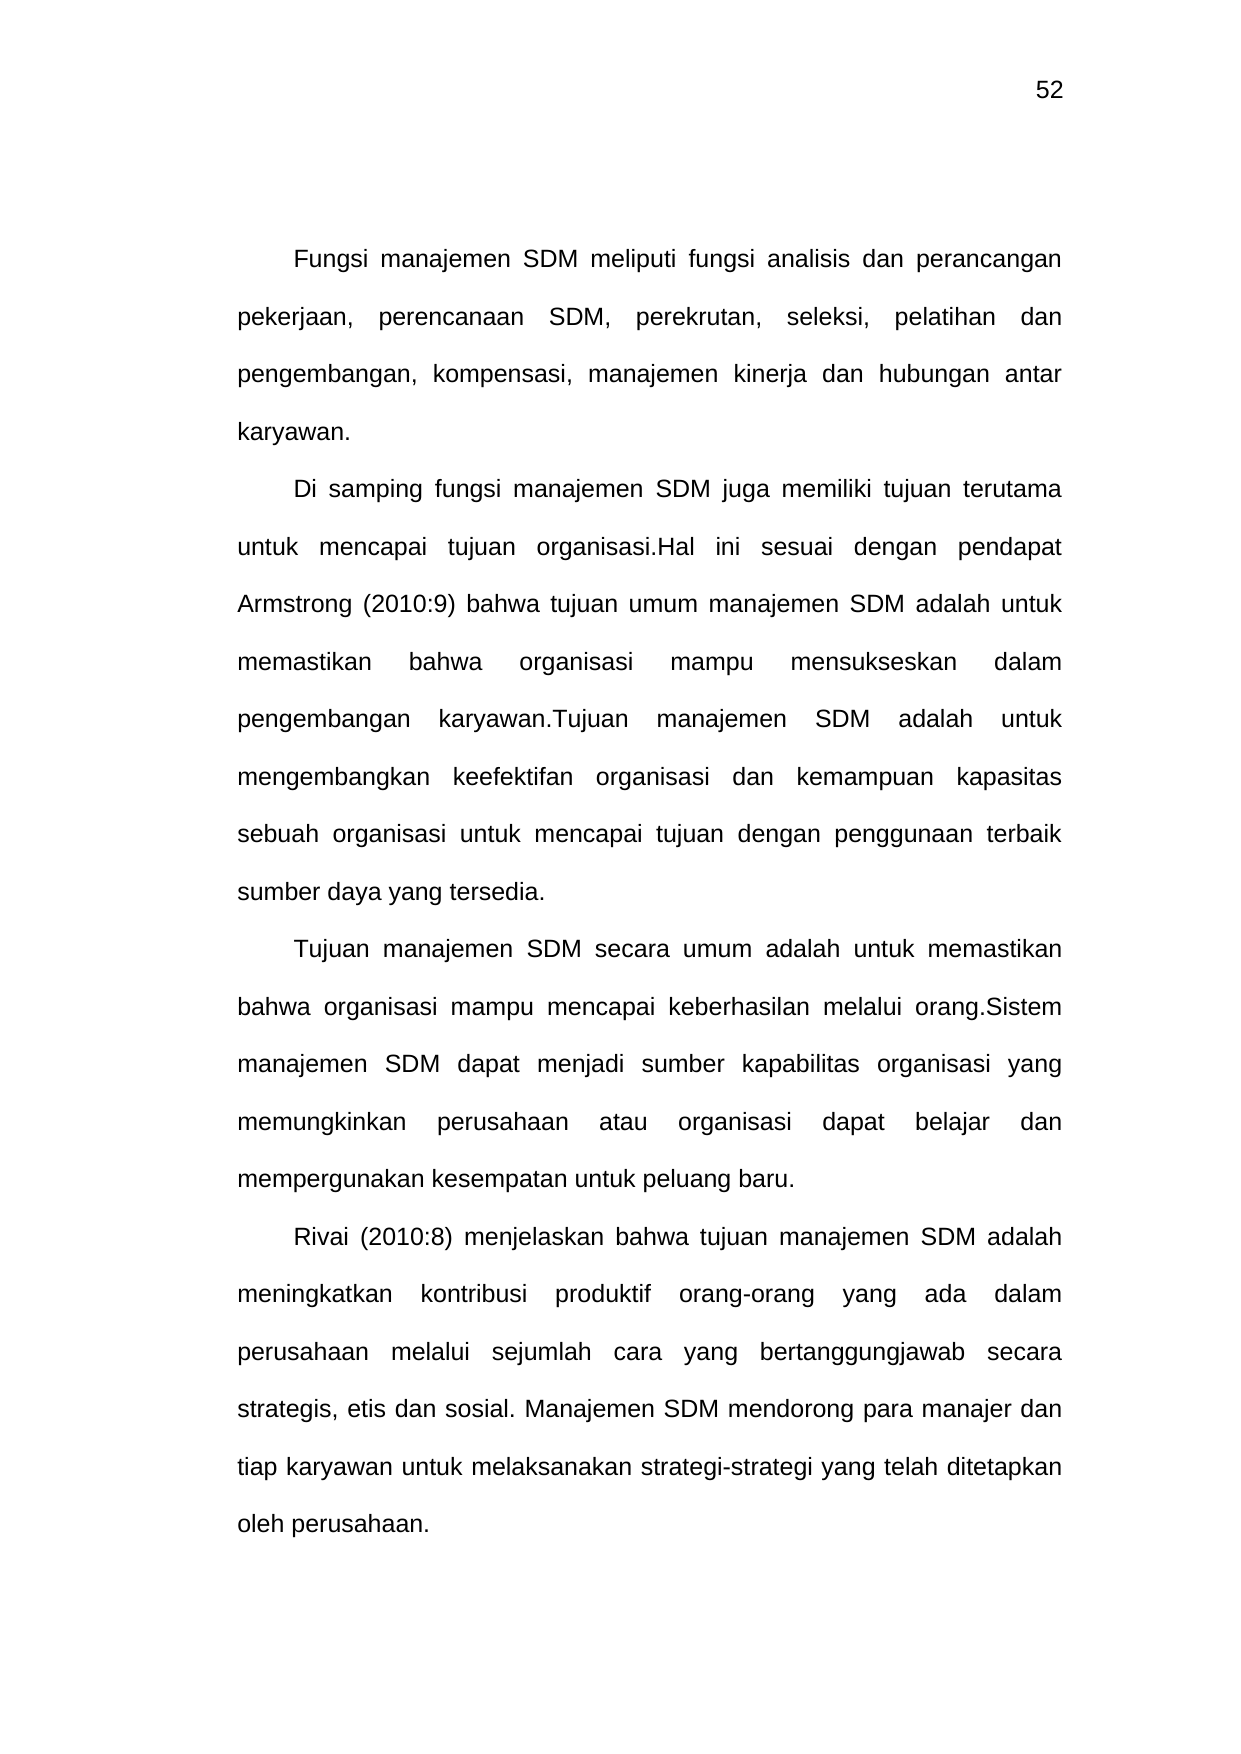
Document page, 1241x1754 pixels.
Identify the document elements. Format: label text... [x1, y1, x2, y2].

text Di samping fungsi manajemen SDM juga memiliki tujuan terutama untuk mencapai tujuan organisasi.Hal ini sesuai dengan pendapat Armstrong (2010:9) bahwa tujuan umum manajemen SDM adalah untuk memastikan bahwa organisasi mampu mensukseskan dalam pengembangan karyawan.Tujuan manajemen SDM adalah untuk mengembangkan keefektifan organisasi dan kemampuan kapasitas sebuah organisasi untuk mencapai tujuan dengan penggunaan terbaik sumber daya yang tersedia. [237, 474, 1063, 906]
text Rivai (2010:8) menjelaskan bahwa tujuan manajemen SDM adalah meningkatkan kontribusi produktif orang-orang yang ada dalam perusahaan melalui sejumlah cara yang bertanggungjawab secara strategis, etis dan sosial. Manajemen SDM mendorong para manajer dan tiap karyawan untuk melaksanakan strategi-strategi yang telah ditetapkan oleh perusahaan. [237, 1222, 1063, 1538]
text Tujuan manajemen SDM secara umum adalah untuk memastikan bahwa organisasi mampu mencapai keberhasilan melalui orang.Sistem manajemen SDM dapat menjadi sumber kapabilitas organisasi yang memungkinkan perusahaan atau organisasi dapat belajar dan mempergunakan kesempatan untuk peluang baru. [237, 934, 1063, 1193]
text Fungsi manajemen SDM meliputi fungsi analisis dan perancangan pekerjaan, perencanaan SDM, perekrutan, seleksi, pelatihan dan pengembangan, kompensasi, manajemen kinerja dan hubungan antar karyawan. [237, 244, 1063, 446]
